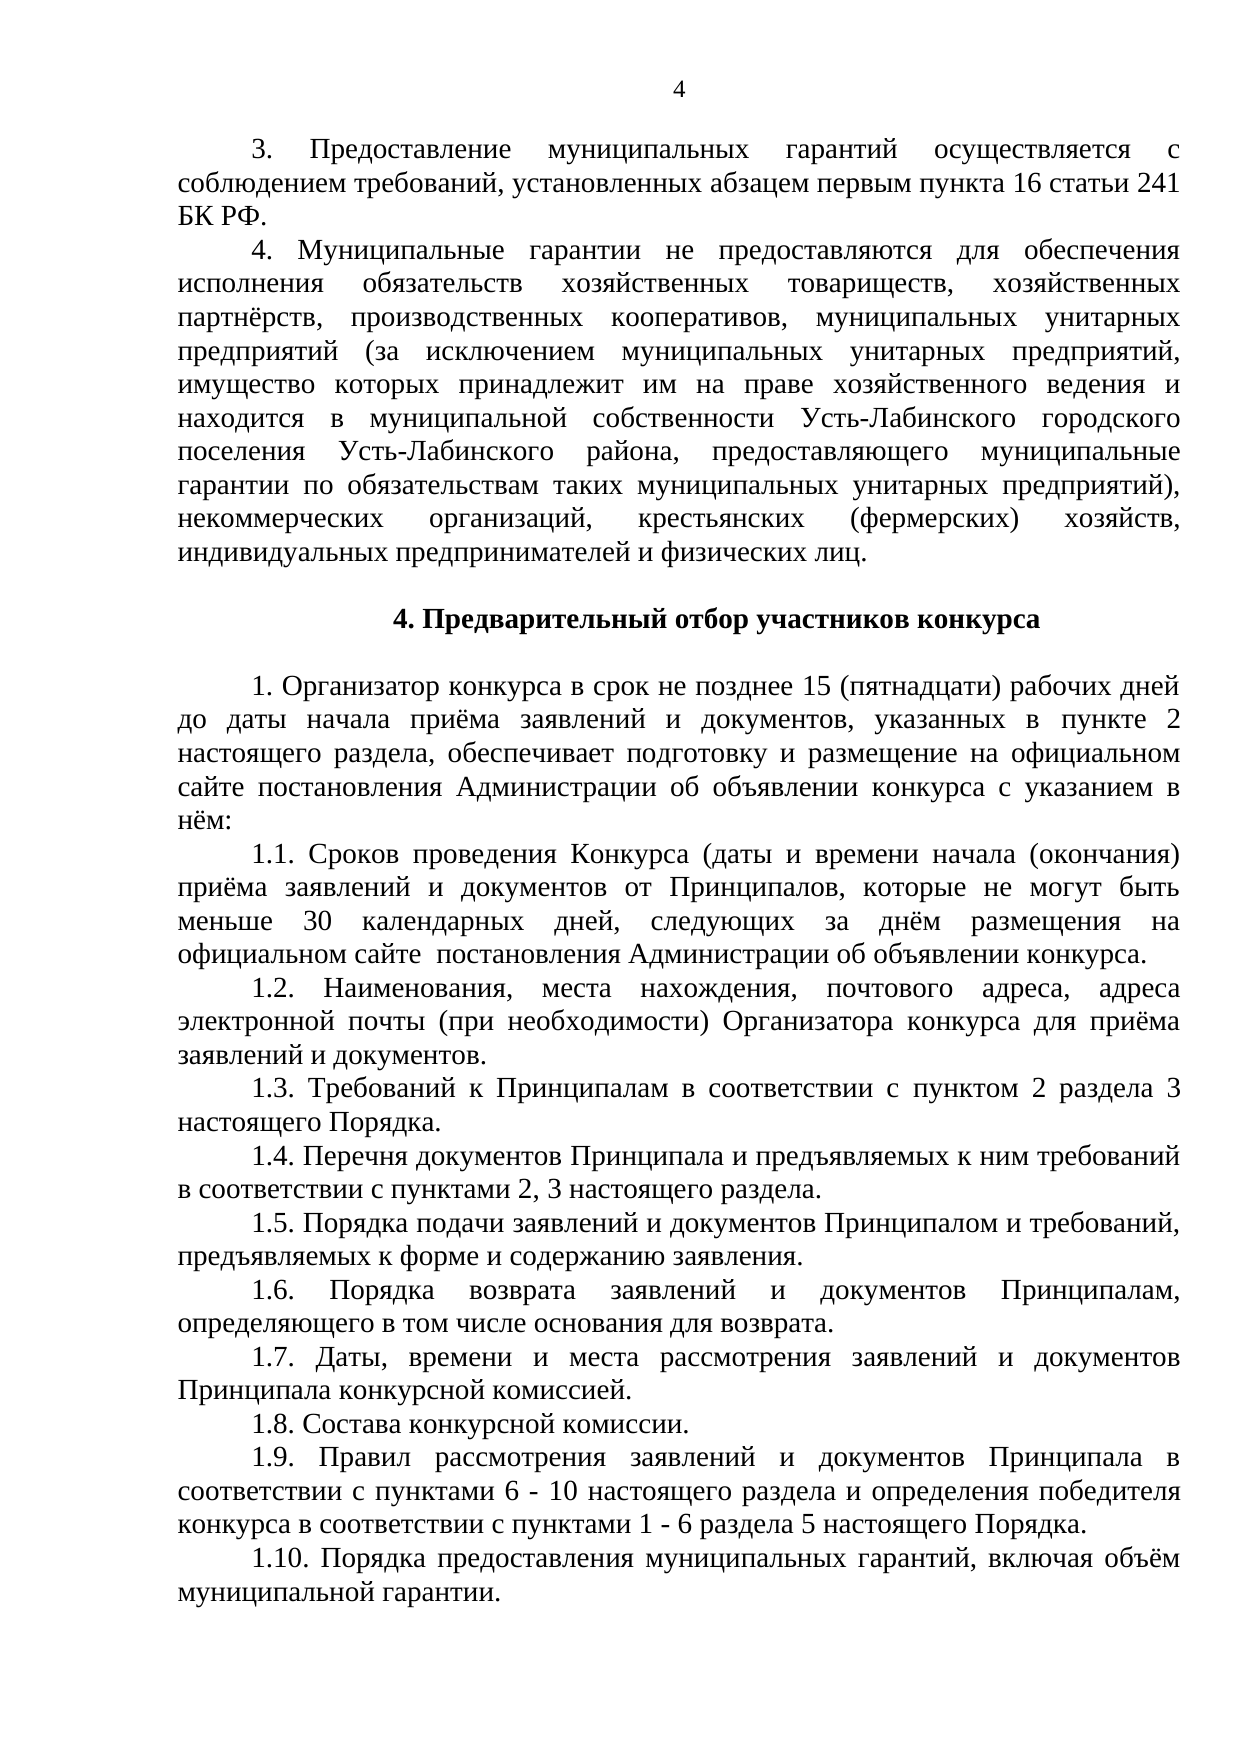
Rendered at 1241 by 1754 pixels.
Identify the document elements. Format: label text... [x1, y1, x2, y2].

text 4. Муниципальные гарантии не предоставляются для обеспечения исполнения обязательств хозяйственных товариществ, хозяйственных партнёрств, производственных кооперативов, муниципальных унитарных предприятий (за исключением муниципальных унитарных предприятий, имущество которых принадлежит им на праве хозяйственного ведения и находится в муниципальной собственности Усть-Лабинского городского поселения Усть-Лабинского района, предоставляющего муниципальные гарантии по обязательствам таких муниципальных унитарных предприятий), некоммерческих организаций, крестьянских (фермерских) хозяйств, индивидуальных предпринимателей и физических лиц. [177, 232, 1181, 567]
text 1.7. Даты, времени и места рассмотрения заявлений и документов Принципала конкурсной комиссией. [177, 1339, 1181, 1406]
text 3. Предоставление муниципальных гарантий осуществляется с соблюдением требований, установленных абзацем первым пункта 16 статьи 241 БК РФ. [177, 131, 1181, 232]
text 1.2. Наименования, места нахождения, почтового адреса, адреса электронной почты (при необходимости) Организатора конкурса для приёма заявлений и документов. [177, 970, 1181, 1071]
text 1. Организатор конкурса в срок не позднее 15 (пятнадцати) рабочих дней до даты начала приёма заявлений и документов, указанных в пункте 2 настоящего раздела, обеспечивает подготовку и размещение на официальном сайте постановления Администрации об объявлении конкурса с указанием в нём: [177, 668, 1181, 836]
text 1.1. Сроков проведения Конкурса (даты и времени начала (окончания) приёма заявлений и документов от Принципалов, которые не могут быть меньше 30 календарных дней, следующих за днём размещения на официальном сайте постановления Администрации об объявлении конкурса. [177, 836, 1181, 970]
text 1.10. Порядка предоставления муниципальных гарантий, включая объём муниципальной гарантии. [177, 1540, 1181, 1607]
text 4. Предварительный отбор участников конкурса [252, 601, 1181, 634]
text 1.9. Правил рассмотрения заявлений и документов Принципала в соответствии с пунктами 6 - 10 настоящего раздела и определения победителя конкурса в соответствии с пунктами 1 - 6 раздела 5 настоящего Порядка. [177, 1439, 1181, 1540]
text 1.4. Перечня документов Принципала и предъявляемых к ним требований в соответствии с пунктами 2, 3 настоящего раздела. [177, 1138, 1181, 1205]
text 1.6. Порядка возврата заявлений и документов Принципалам, определяющего в том числе основания для возврата. [177, 1272, 1181, 1339]
text 1.3. Требований к Принципалам в соответствии с пунктом 2 раздела 3 настоящего Порядка. [177, 1071, 1181, 1138]
text 1.5. Порядка подачи заявлений и документов Принципалом и требований, предъявляемых к форме и содержанию заявления. [177, 1205, 1181, 1272]
text 1.8. Состава конкурсной комиссии. [177, 1406, 1181, 1439]
